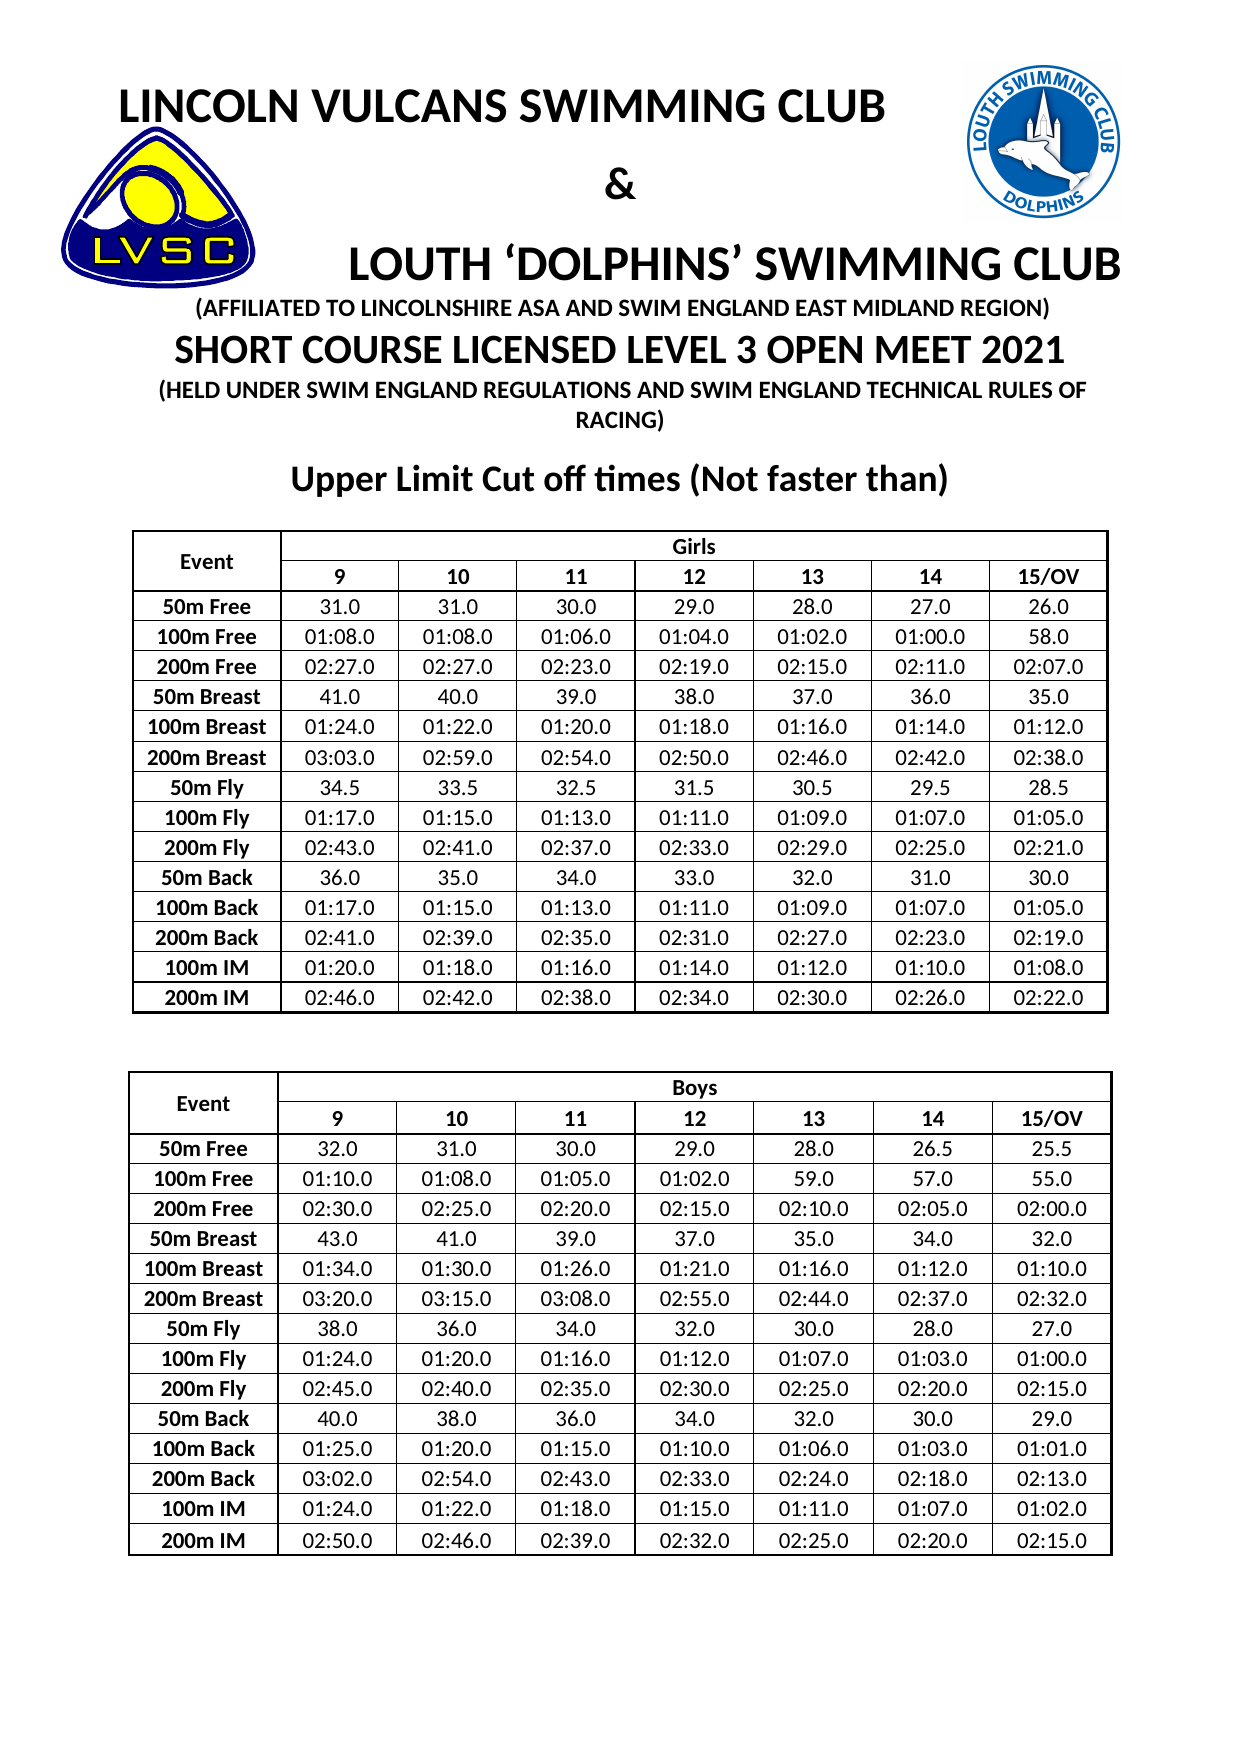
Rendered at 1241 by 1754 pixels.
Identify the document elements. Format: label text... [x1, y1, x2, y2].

table_cell 01:10.0 [872, 952, 989, 981]
table_header Event [130, 1073, 277, 1132]
table_cell 35.0 [399, 862, 516, 891]
table_cell 01:09.0 [754, 802, 871, 831]
table_cell 01:00.0 [993, 1344, 1110, 1372]
table_cell 02:32.0 [636, 1524, 753, 1554]
table_cell 01:16.0 [517, 952, 634, 981]
table_cell 02:30.0 [279, 1194, 396, 1222]
table_cell 33.0 [636, 862, 753, 891]
table_cell 01:17.0 [282, 802, 398, 831]
table_cell 50m Fly [130, 1314, 277, 1342]
table_cell 01:05.0 [516, 1164, 634, 1192]
table_cell 01:24.0 [279, 1494, 396, 1522]
table_cell 41.0 [282, 681, 398, 710]
table_cell 01:13.0 [517, 892, 634, 921]
table_cell 31.0 [397, 1135, 515, 1162]
table_cell 01:14.0 [872, 711, 989, 741]
table_cell 02:38.0 [990, 742, 1106, 771]
table_cell 01:10.0 [279, 1164, 396, 1192]
table_cell 30.0 [990, 862, 1106, 891]
table_cell 9 [279, 1102, 396, 1132]
table_cell 02:42.0 [872, 742, 989, 771]
table_cell 02:11.0 [872, 651, 989, 680]
table_cell 02:15.0 [754, 651, 871, 680]
table_cell 02:27.0 [399, 651, 516, 680]
table_cell 01:21.0 [636, 1254, 753, 1282]
table_cell 29.0 [636, 1135, 753, 1162]
table_cell 37.0 [636, 1224, 753, 1252]
table_cell 36.0 [282, 862, 398, 891]
table_cell 02:50.0 [636, 742, 753, 771]
table_cell 15/OV [990, 561, 1106, 590]
table_cell 01:08.0 [397, 1164, 515, 1192]
table_cell 01:15.0 [516, 1434, 634, 1462]
table_cell 55.0 [993, 1164, 1110, 1192]
table_cell 50m Breast [134, 681, 280, 710]
table_cell 01:16.0 [516, 1344, 634, 1372]
table_cell 01:22.0 [399, 711, 516, 741]
table_cell 02:27.0 [754, 922, 871, 951]
table_cell 14 [874, 1102, 992, 1132]
table_cell 38.0 [397, 1404, 515, 1432]
table_header Boys [279, 1073, 1110, 1101]
table_cell 36.0 [516, 1404, 634, 1432]
table_cell 01:15.0 [399, 802, 516, 831]
table_cell 50m Breast [130, 1224, 277, 1252]
table_cell 33.5 [399, 772, 516, 801]
subtitle (AFFILIATED TO LINCOLNSHIRE ASA AND SWIM ENGLAND EAST MIDLAND REGION) [118, 292, 1122, 323]
table_cell 02:55.0 [636, 1284, 753, 1312]
table_cell 02:33.0 [636, 832, 753, 861]
table_cell 02:37.0 [874, 1284, 992, 1312]
table_cell 01:05.0 [990, 802, 1106, 831]
table_cell 100m Breast [130, 1254, 277, 1282]
picture [963, 61, 1123, 222]
table_cell 28.0 [754, 1135, 873, 1162]
table_cell 100m Back [130, 1434, 277, 1462]
table_cell 31.0 [399, 592, 516, 620]
table_cell 01:03.0 [874, 1434, 992, 1462]
table_cell 02:26.0 [872, 983, 989, 1011]
table_cell 34.5 [282, 772, 398, 801]
table_cell 31.0 [282, 592, 398, 620]
table_cell 200m IM [130, 1524, 277, 1554]
table_cell 02:30.0 [636, 1374, 753, 1402]
table_cell 9 [282, 561, 398, 590]
table_cell 01:20.0 [282, 952, 398, 981]
table_cell 02:41.0 [399, 832, 516, 861]
table_cell 32.0 [636, 1314, 753, 1342]
subtitle Upper Limit Cut off times (Not faster than) [118, 455, 1122, 501]
table_cell 02:24.0 [754, 1464, 873, 1492]
table_cell 34.0 [874, 1224, 992, 1252]
table_cell 200m Fly [130, 1374, 277, 1402]
table_cell 02:32.0 [993, 1284, 1110, 1312]
table_cell 01:12.0 [874, 1254, 992, 1282]
table_cell 03:20.0 [279, 1284, 396, 1312]
table_cell 02:34.0 [636, 983, 753, 1011]
table_cell 02:39.0 [516, 1524, 634, 1554]
table_cell 01:00.0 [872, 621, 989, 650]
table_cell 100m Free [130, 1164, 277, 1192]
table_cell 01:18.0 [516, 1494, 634, 1522]
table_cell 29.5 [872, 772, 989, 801]
table_cell 31.5 [636, 772, 753, 801]
table_cell 35.0 [754, 1224, 873, 1252]
table_cell 02:59.0 [399, 742, 516, 771]
table_cell 43.0 [279, 1224, 396, 1252]
table_cell 26.5 [874, 1135, 992, 1162]
table_cell 02:10.0 [754, 1194, 873, 1222]
table_cell 12 [636, 1102, 753, 1132]
table_cell 01:15.0 [399, 892, 516, 921]
table_cell 28.0 [874, 1314, 992, 1342]
table_cell 32.0 [754, 1404, 873, 1432]
table_cell 01:20.0 [397, 1434, 515, 1462]
table_cell 02:15.0 [993, 1374, 1110, 1402]
table_cell 01:34.0 [279, 1254, 396, 1282]
table_cell 37.0 [754, 681, 871, 710]
table_cell 01:13.0 [517, 802, 634, 831]
table_cell 02:25.0 [397, 1194, 515, 1222]
table_cell 200m Fly [134, 832, 280, 861]
table_cell 01:18.0 [636, 711, 753, 741]
table_cell 01:16.0 [754, 711, 871, 741]
table_header Event [134, 532, 280, 590]
table_cell 02:15.0 [993, 1524, 1110, 1554]
table_cell 58.0 [990, 621, 1106, 650]
table_cell 01:07.0 [872, 892, 989, 921]
table_cell 38.0 [636, 681, 753, 710]
table_cell 02:54.0 [517, 742, 634, 771]
table_cell 01:08.0 [399, 621, 516, 650]
table_cell 10 [399, 561, 516, 590]
table_cell 01:11.0 [636, 892, 753, 921]
table_cell 01:30.0 [397, 1254, 515, 1282]
table_cell 02:25.0 [754, 1524, 873, 1554]
table_cell 32.0 [754, 862, 871, 891]
table_cell 01:14.0 [636, 952, 753, 981]
table_cell 01:22.0 [397, 1494, 515, 1522]
table_cell 01:07.0 [872, 802, 989, 831]
table_cell 39.0 [516, 1224, 634, 1252]
table_cell 01:04.0 [636, 621, 753, 650]
table_cell 02:13.0 [993, 1464, 1110, 1492]
table_cell 14 [872, 561, 989, 590]
table_cell 01:06.0 [517, 621, 634, 650]
table_cell 02:20.0 [874, 1524, 992, 1554]
table_cell 02:35.0 [516, 1374, 634, 1402]
table_cell 01:07.0 [754, 1344, 873, 1372]
table_cell 34.0 [636, 1404, 753, 1432]
table_cell 03:15.0 [397, 1284, 515, 1312]
table_cell 01:07.0 [874, 1494, 992, 1522]
table_cell 03:03.0 [282, 742, 398, 771]
subtitle SHORT COURSE LICENSED LEVEL 3 OPEN MEET 2021 [118, 323, 1122, 374]
table_cell 02:25.0 [754, 1374, 873, 1402]
table_cell 01:18.0 [399, 952, 516, 981]
table_cell 39.0 [517, 681, 634, 710]
table_cell 200m Free [134, 651, 280, 680]
table_cell 30.0 [517, 592, 634, 620]
table_cell 28.5 [990, 772, 1106, 801]
table_cell 01:24.0 [282, 711, 398, 741]
table_cell 01:10.0 [993, 1254, 1110, 1282]
table_cell 02:43.0 [516, 1464, 634, 1492]
table_cell 01:12.0 [636, 1344, 753, 1372]
table_cell 12 [636, 561, 753, 590]
table_cell 50m Free [134, 592, 280, 620]
table_cell 01:10.0 [636, 1434, 753, 1462]
table_cell 02:29.0 [754, 832, 871, 861]
table_cell 02:15.0 [636, 1194, 753, 1222]
table_cell 11 [516, 1102, 634, 1132]
table_cell 13 [754, 1102, 873, 1132]
table_cell 31.0 [872, 862, 989, 891]
table_cell 30.5 [754, 772, 871, 801]
table_cell 15/OV [993, 1102, 1110, 1132]
table_cell 30.0 [874, 1404, 992, 1432]
table_cell 29.0 [636, 592, 753, 620]
table_cell 02:54.0 [397, 1464, 515, 1492]
table_cell 01:15.0 [636, 1494, 753, 1522]
table_cell 100m Breast [134, 711, 280, 741]
table_cell 27.0 [993, 1314, 1110, 1342]
table_cell 02:27.0 [282, 651, 398, 680]
table_header Girls [282, 532, 1106, 560]
table_cell 32.5 [517, 772, 634, 801]
table_cell 03:08.0 [516, 1284, 634, 1312]
table_cell 200m Back [130, 1464, 277, 1492]
table_cell 01:08.0 [282, 621, 398, 650]
table_cell 01:26.0 [516, 1254, 634, 1282]
table_cell 10 [397, 1102, 515, 1132]
table_cell 02:22.0 [990, 983, 1106, 1011]
table_cell 100m Fly [130, 1344, 277, 1372]
subtitle (HELD UNDER SWIM ENGLAND REGULATIONS AND SWIM ENGLAND TECHNICAL RULES OF RACING) [118, 374, 1122, 435]
table_cell 50m Back [130, 1404, 277, 1432]
table_cell 02:21.0 [990, 832, 1106, 861]
table_cell 02:23.0 [872, 922, 989, 951]
table_cell 32.0 [279, 1135, 396, 1162]
table_cell 02:05.0 [874, 1194, 992, 1222]
table_cell 200m Free [130, 1194, 277, 1222]
table_cell 59.0 [754, 1164, 873, 1192]
table_cell 50m Fly [134, 772, 280, 801]
table_cell 11 [517, 561, 634, 590]
table_cell 01:02.0 [993, 1494, 1110, 1522]
table_cell 02:39.0 [399, 922, 516, 951]
table_cell 26.0 [990, 592, 1106, 620]
table_cell 02:19.0 [636, 651, 753, 680]
table_cell 02:45.0 [279, 1374, 396, 1402]
table_cell 36.0 [872, 681, 989, 710]
table_cell 02:31.0 [636, 922, 753, 951]
table_cell 27.0 [872, 592, 989, 620]
table_cell 02:19.0 [990, 922, 1106, 951]
table_cell 29.0 [993, 1404, 1110, 1432]
table_cell 36.0 [397, 1314, 515, 1342]
table_cell 200m IM [134, 983, 280, 1011]
table_cell 100m IM [130, 1494, 277, 1522]
table_cell 35.0 [990, 681, 1106, 710]
table_cell 02:00.0 [993, 1194, 1110, 1222]
table_cell 32.0 [993, 1224, 1110, 1252]
table_cell 200m Breast [134, 742, 280, 771]
table_cell 01:08.0 [990, 952, 1106, 981]
table_cell 02:23.0 [517, 651, 634, 680]
table_cell 02:25.0 [872, 832, 989, 861]
table_cell 40.0 [279, 1404, 396, 1432]
table_cell 100m Free [134, 621, 280, 650]
table_cell 02:50.0 [279, 1524, 396, 1554]
table_cell 01:20.0 [517, 711, 634, 741]
table_cell 57.0 [874, 1164, 992, 1192]
table_cell 02:38.0 [517, 983, 634, 1011]
table_cell 30.0 [754, 1314, 873, 1342]
table_cell 01:25.0 [279, 1434, 396, 1462]
table_cell 02:37.0 [517, 832, 634, 861]
table_cell 02:41.0 [282, 922, 398, 951]
table_cell 02:46.0 [282, 983, 398, 1011]
table_cell 30.0 [516, 1135, 634, 1162]
table_cell 200m Back [134, 922, 280, 951]
table_cell 200m Breast [130, 1284, 277, 1312]
table_cell 01:01.0 [993, 1434, 1110, 1462]
table_cell 02:07.0 [990, 651, 1106, 680]
table_cell 02:20.0 [874, 1374, 992, 1402]
table_cell 02:46.0 [397, 1524, 515, 1554]
table_cell 02:18.0 [874, 1464, 992, 1492]
table_cell 02:33.0 [636, 1464, 753, 1492]
table_cell 01:02.0 [636, 1164, 753, 1192]
table_cell 01:20.0 [397, 1344, 515, 1372]
table_cell 02:30.0 [754, 983, 871, 1011]
table_cell 13 [754, 561, 871, 590]
table_cell 01:11.0 [636, 802, 753, 831]
table_cell 01:05.0 [990, 892, 1106, 921]
table_cell 50m Back [134, 862, 280, 891]
table_cell 34.0 [517, 862, 634, 891]
table_cell 02:44.0 [754, 1284, 873, 1312]
table_cell 02:43.0 [282, 832, 398, 861]
table_cell 28.0 [754, 592, 871, 620]
table_cell 01:12.0 [990, 711, 1106, 741]
table_cell 02:20.0 [516, 1194, 634, 1222]
table_cell 34.0 [516, 1314, 634, 1342]
table_cell 01:03.0 [874, 1344, 992, 1372]
table_cell 03:02.0 [279, 1464, 396, 1492]
table_cell 01:06.0 [754, 1434, 873, 1462]
table_cell 100m Fly [134, 802, 280, 831]
table_cell 01:16.0 [754, 1254, 873, 1282]
table_cell 01:09.0 [754, 892, 871, 921]
table_cell 50m Free [130, 1135, 277, 1162]
table_cell 41.0 [397, 1224, 515, 1252]
table_cell 02:35.0 [517, 922, 634, 951]
table_cell 25.5 [993, 1135, 1110, 1162]
table_cell 01:02.0 [754, 621, 871, 650]
table_cell 02:40.0 [397, 1374, 515, 1402]
table_cell 02:46.0 [754, 742, 871, 771]
table_cell 01:24.0 [279, 1344, 396, 1372]
table_cell 01:17.0 [282, 892, 398, 921]
table_cell 01:12.0 [754, 952, 871, 981]
table_cell 01:11.0 [754, 1494, 873, 1522]
table_cell 100m IM [134, 952, 280, 981]
table_cell 40.0 [399, 681, 516, 710]
table_cell 100m Back [134, 892, 280, 921]
table_cell 38.0 [279, 1314, 396, 1342]
table_cell 02:42.0 [399, 983, 516, 1011]
